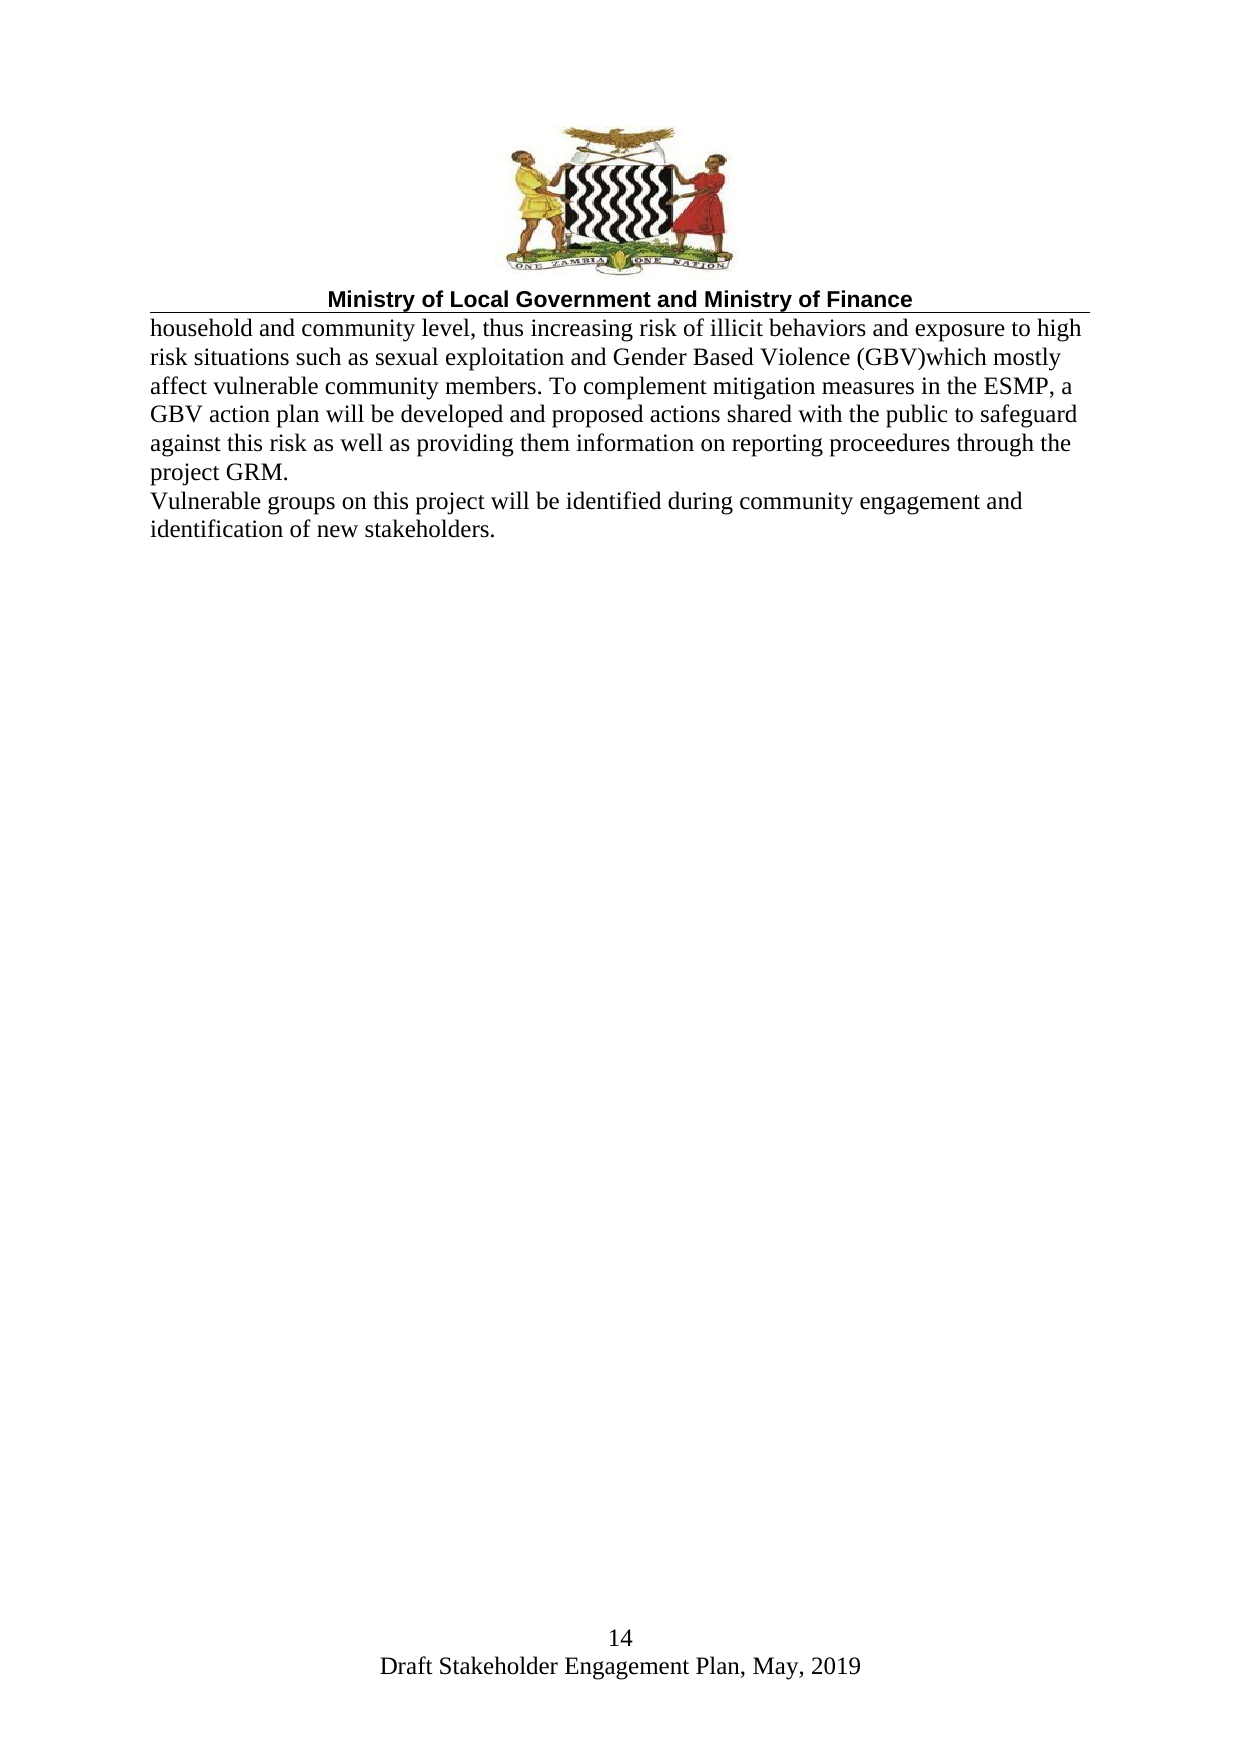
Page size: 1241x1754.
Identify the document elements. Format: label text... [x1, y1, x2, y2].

text Vulnerable groups on this project will be identified during community engagement and identification of new stakeholders. [150, 486, 1090, 543]
picture [495, 126, 745, 286]
